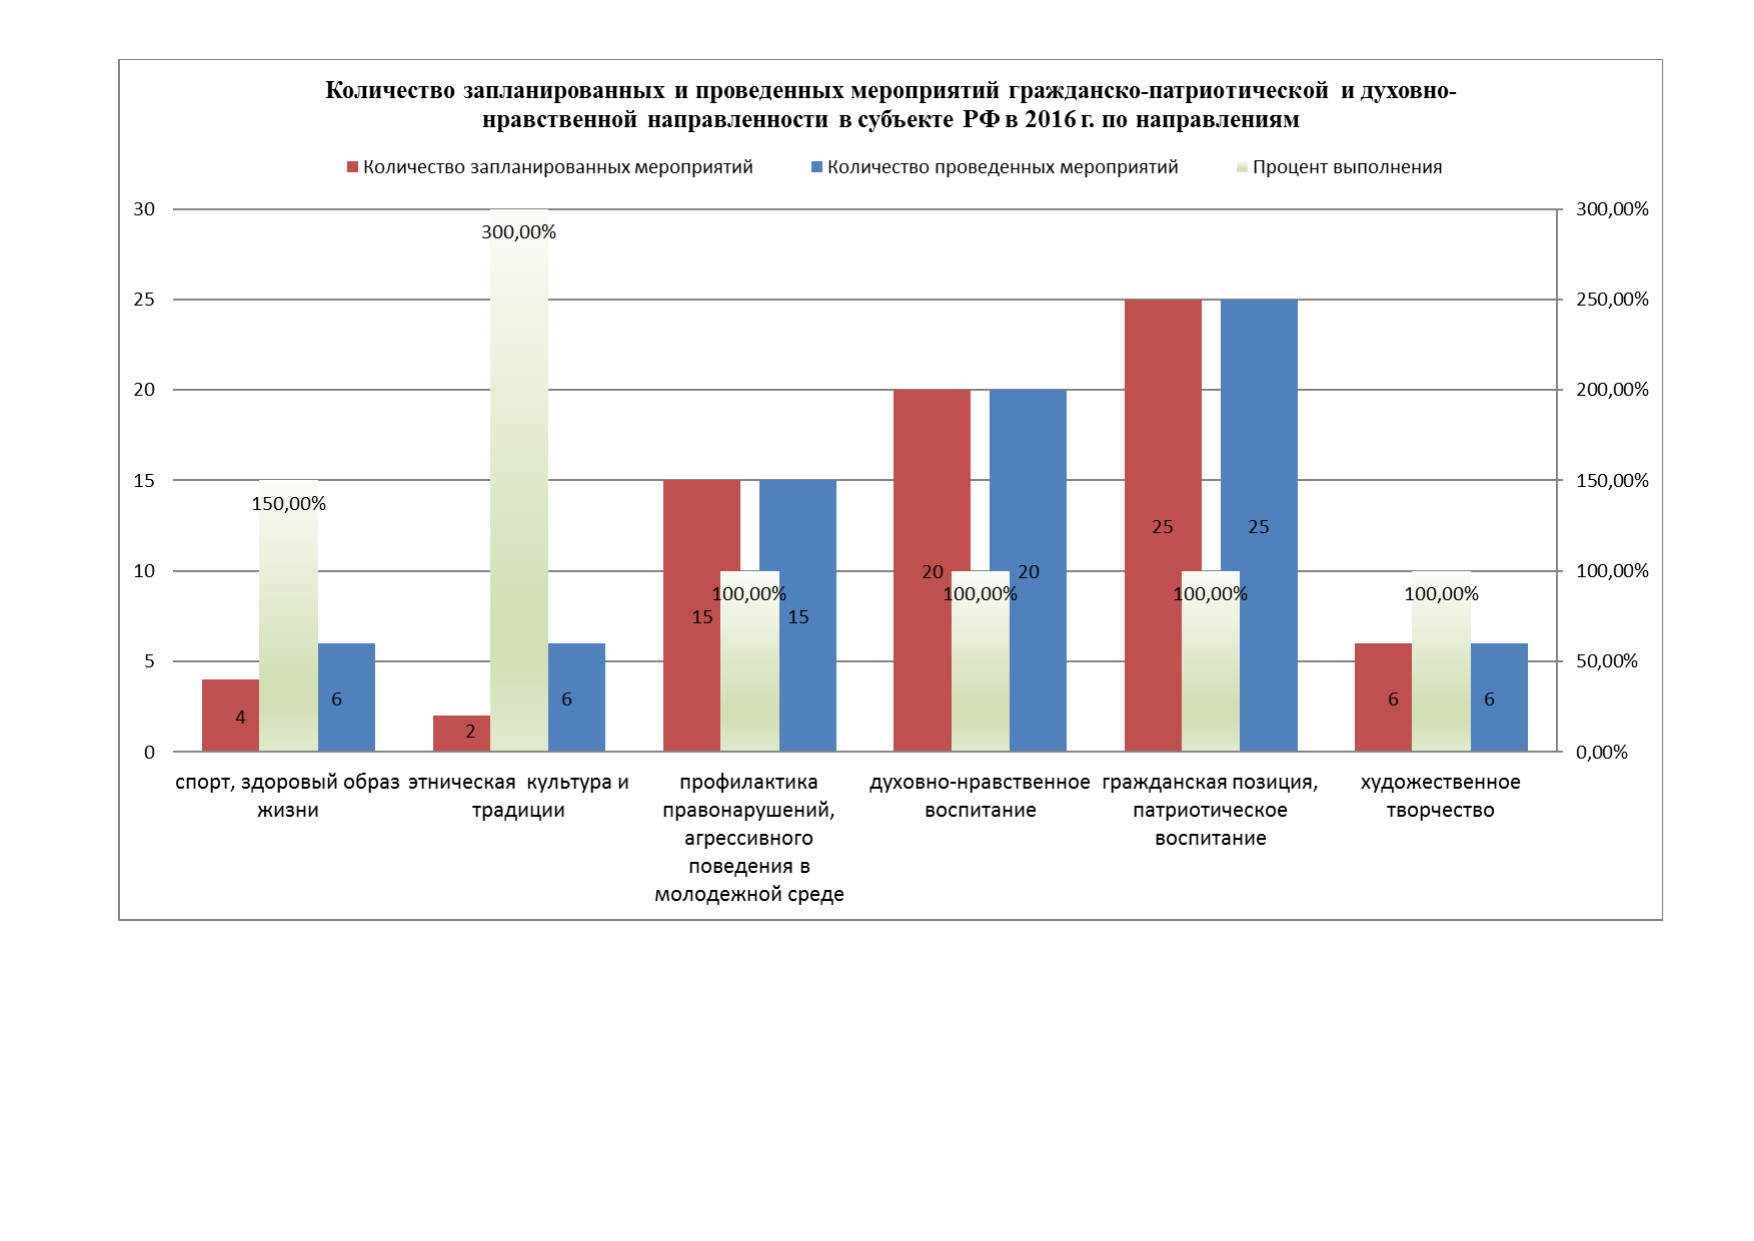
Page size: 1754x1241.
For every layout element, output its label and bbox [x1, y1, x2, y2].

picture [118, 59, 1664, 921]
